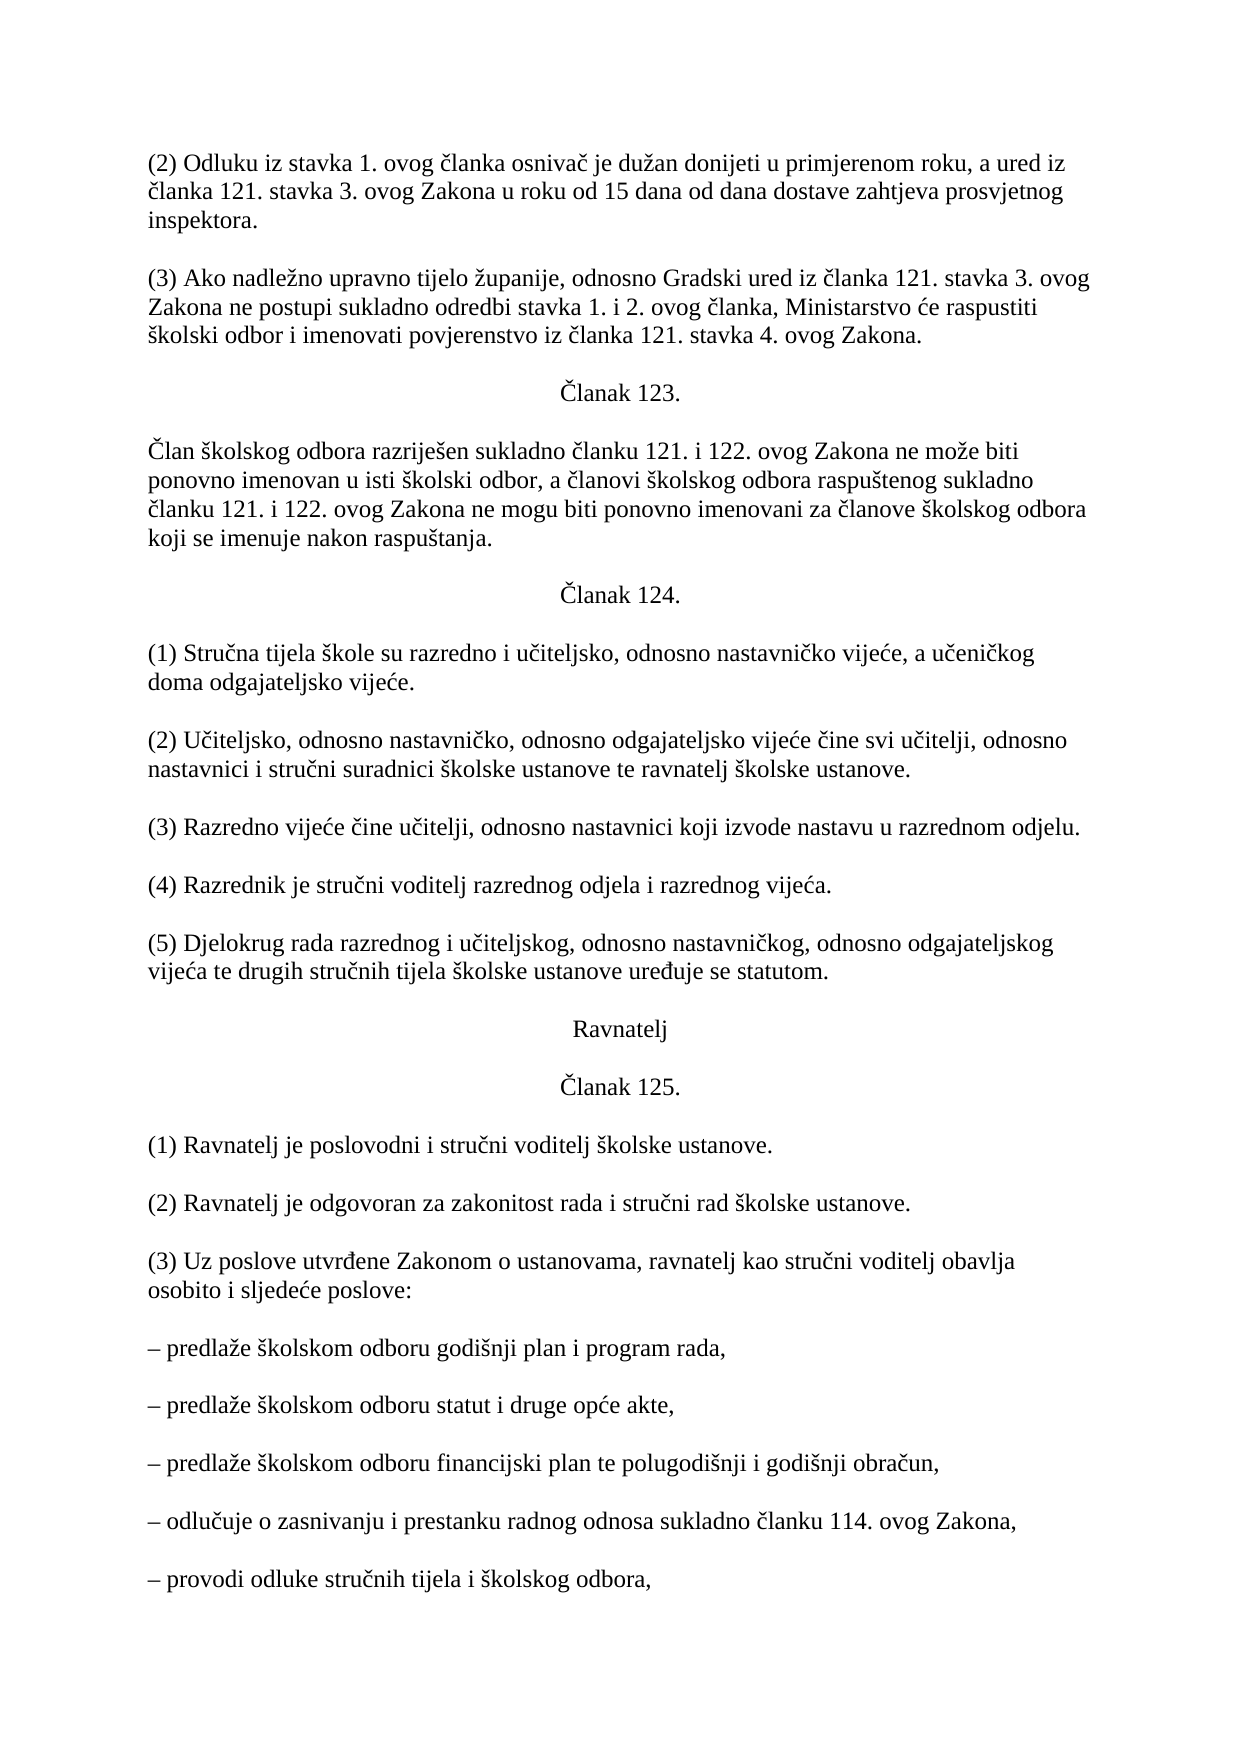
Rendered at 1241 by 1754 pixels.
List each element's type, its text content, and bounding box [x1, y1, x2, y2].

text Ravnatelj [148, 1014, 1093, 1043]
text – odlučuje o zasnivanju i prestanku radnog odnosa sukladno članku 114. ovog Zakona, [148, 1506, 1093, 1535]
text (3) Razredno vijeće čine učitelji, odnosno nastavnici koji izvode nastavu u razrednom odjelu. [148, 812, 1093, 841]
text (4) Razrednik je stručni voditelj razrednog odjela i razrednog vijeća. [148, 870, 1093, 898]
text (5) Djelokrug rada razrednog i učiteljskog, odnosno nastavničkog, odnosno odgajateljskog vijeća te drugih stručnih tijela školske ustanove uređuje se statutom. [148, 928, 1093, 985]
text Članak 124. [148, 581, 1093, 609]
text Članak 123. [148, 378, 1093, 407]
text Članak 125. [148, 1072, 1093, 1101]
text – predlaže školskom odboru financijski plan te polugodišnji i godišnji obračun, [148, 1448, 1093, 1477]
text – predlaže školskom odboru godišnji plan i program rada, [148, 1333, 1093, 1361]
text Član školskog odbora razriješen sukladno članku 121. i 122. ovog Zakona ne može biti ponovno imenovan u isti školski odbor, a članovi školskog odbora raspuštenog sukladno članku 121. i 122. ovog Zakona ne mogu biti ponovno imenovani za članove školskog odbora koji se imenuje nakon raspuštanja. [148, 436, 1093, 551]
text (2) Odluku iz stavka 1. ovog članka osnivač je dužan donijeti u primjerenom roku, a ured iz članka 121. stavka 3. ovog Zakona u roku od 15 dana od dana dostave zahtjeva prosvjetnog inspektora. [148, 148, 1093, 234]
text (1) Ravnatelj je poslovodni i stručni voditelj školske ustanove. [148, 1130, 1093, 1159]
text (3) Uz poslove utvrđene Zakonom o ustanovama, ravnatelj kao stručni voditelj obavlja osobito i sljedeće poslove: [148, 1246, 1093, 1303]
text – provodi odluke stručnih tijela i školskog odbora, [148, 1564, 1093, 1593]
text (2) Učiteljsko, odnosno nastavničko, odnosno odgajateljsko vijeće čine svi učitelji, odnosno nastavnici i stručni suradnici školske ustanove te ravnatelj školske ustanove. [148, 725, 1093, 783]
text – predlaže školskom odboru statut i druge opće akte, [148, 1391, 1093, 1419]
text (3) Ako nadležno upravno tijelo županije, odnosno Gradski ured iz članka 121. stavka 3. ovog Zakona ne postupi sukladno odredbi stavka 1. i 2. ovog članka, Ministarstvo će raspustiti školski odbor i imenovati povjerenstvo iz članka 121. stavka 4. ovog Zakona. [148, 263, 1093, 349]
text (1) Stručna tijela škole su razredno i učiteljsko, odnosno nastavničko vijeće, a učeničkog doma odgajateljsko vijeće. [148, 638, 1093, 696]
text (2) Ravnatelj je odgovoran za zakonitost rada i stručni rad školske ustanove. [148, 1188, 1093, 1217]
